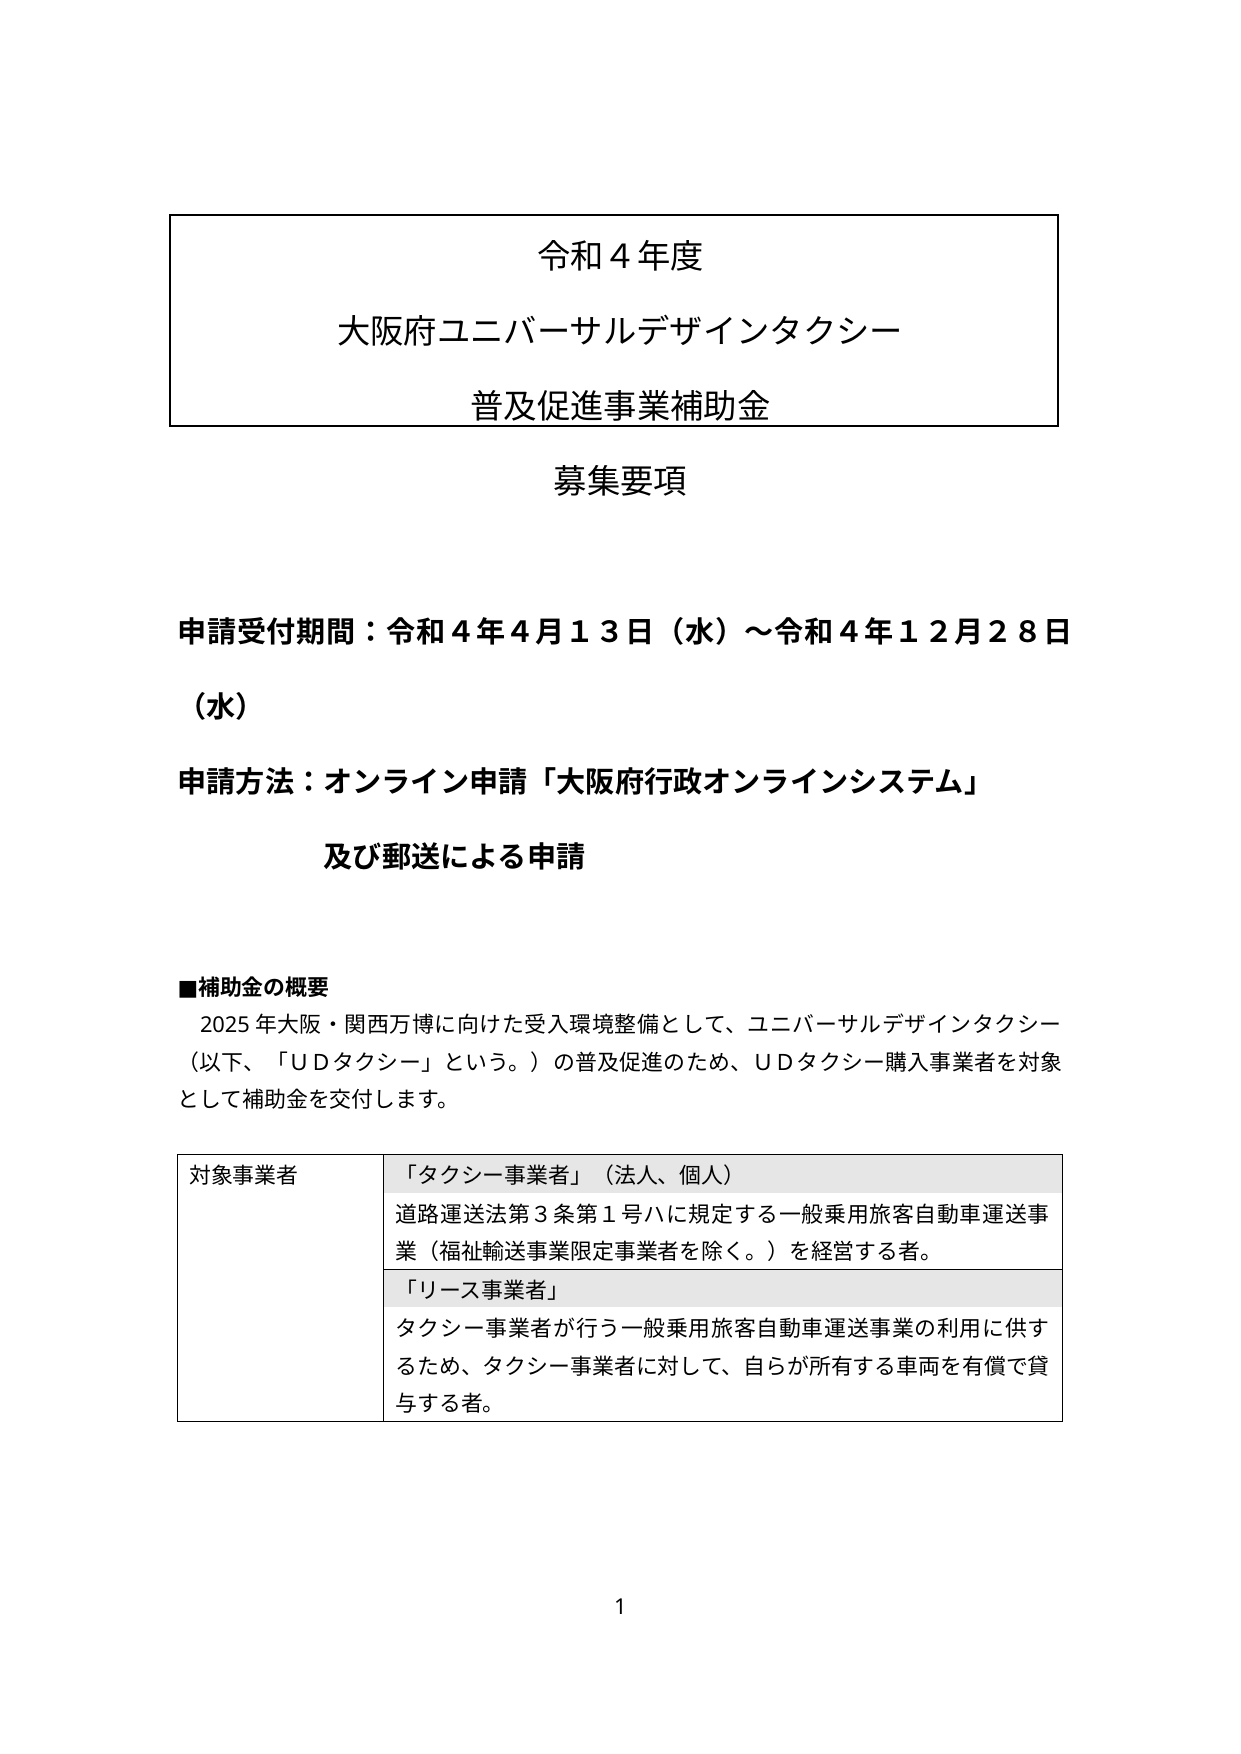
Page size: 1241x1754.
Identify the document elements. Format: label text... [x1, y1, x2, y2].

text 2025年大阪・関西万博に向けた受入環境整備として、ユニバーサルデザインタクシー（以下、「ＵＤタクシー」という。）の普及促進のため、ＵＤタクシー購入事業者を対象として補助金を交付します。 [177, 1004, 1063, 1117]
table_cell 「リース事業者」 [384, 1270, 1062, 1307]
text 大阪府ユニバーサルデザインタクシー [177, 292, 1057, 367]
table_header 「タクシー事業者」（法人、個人） [384, 1155, 1062, 1193]
text ■補助金の概要 [177, 967, 1063, 1004]
text 及び郵送による申請 [177, 817, 1063, 892]
text 申請受付期間：令和４年４月１３日（水）～令和４年１２月２８日（水） [177, 592, 1074, 742]
table_cell 道路運送法第３条第１号ハに規定する一般乗用旅客自動車運送事業（福祉輸送事業限定事業者を除く。）を経営する者。 [384, 1193, 1062, 1269]
text 令和４年度 [177, 217, 1057, 292]
text 普及促進事業補助金 [177, 367, 1063, 442]
text 申請方法：オンライン申請「大阪府行政オンラインシステム」 [177, 742, 1063, 817]
table_cell タクシー事業者が行う一般乗用旅客自動車運送事業の利用に供するため、タクシー事業者に対して、自らが所有する車両を有償で貸与する者。 [384, 1308, 1062, 1421]
table_header 対象事業者 [178, 1155, 383, 1421]
text 募集要項 [177, 442, 1063, 517]
